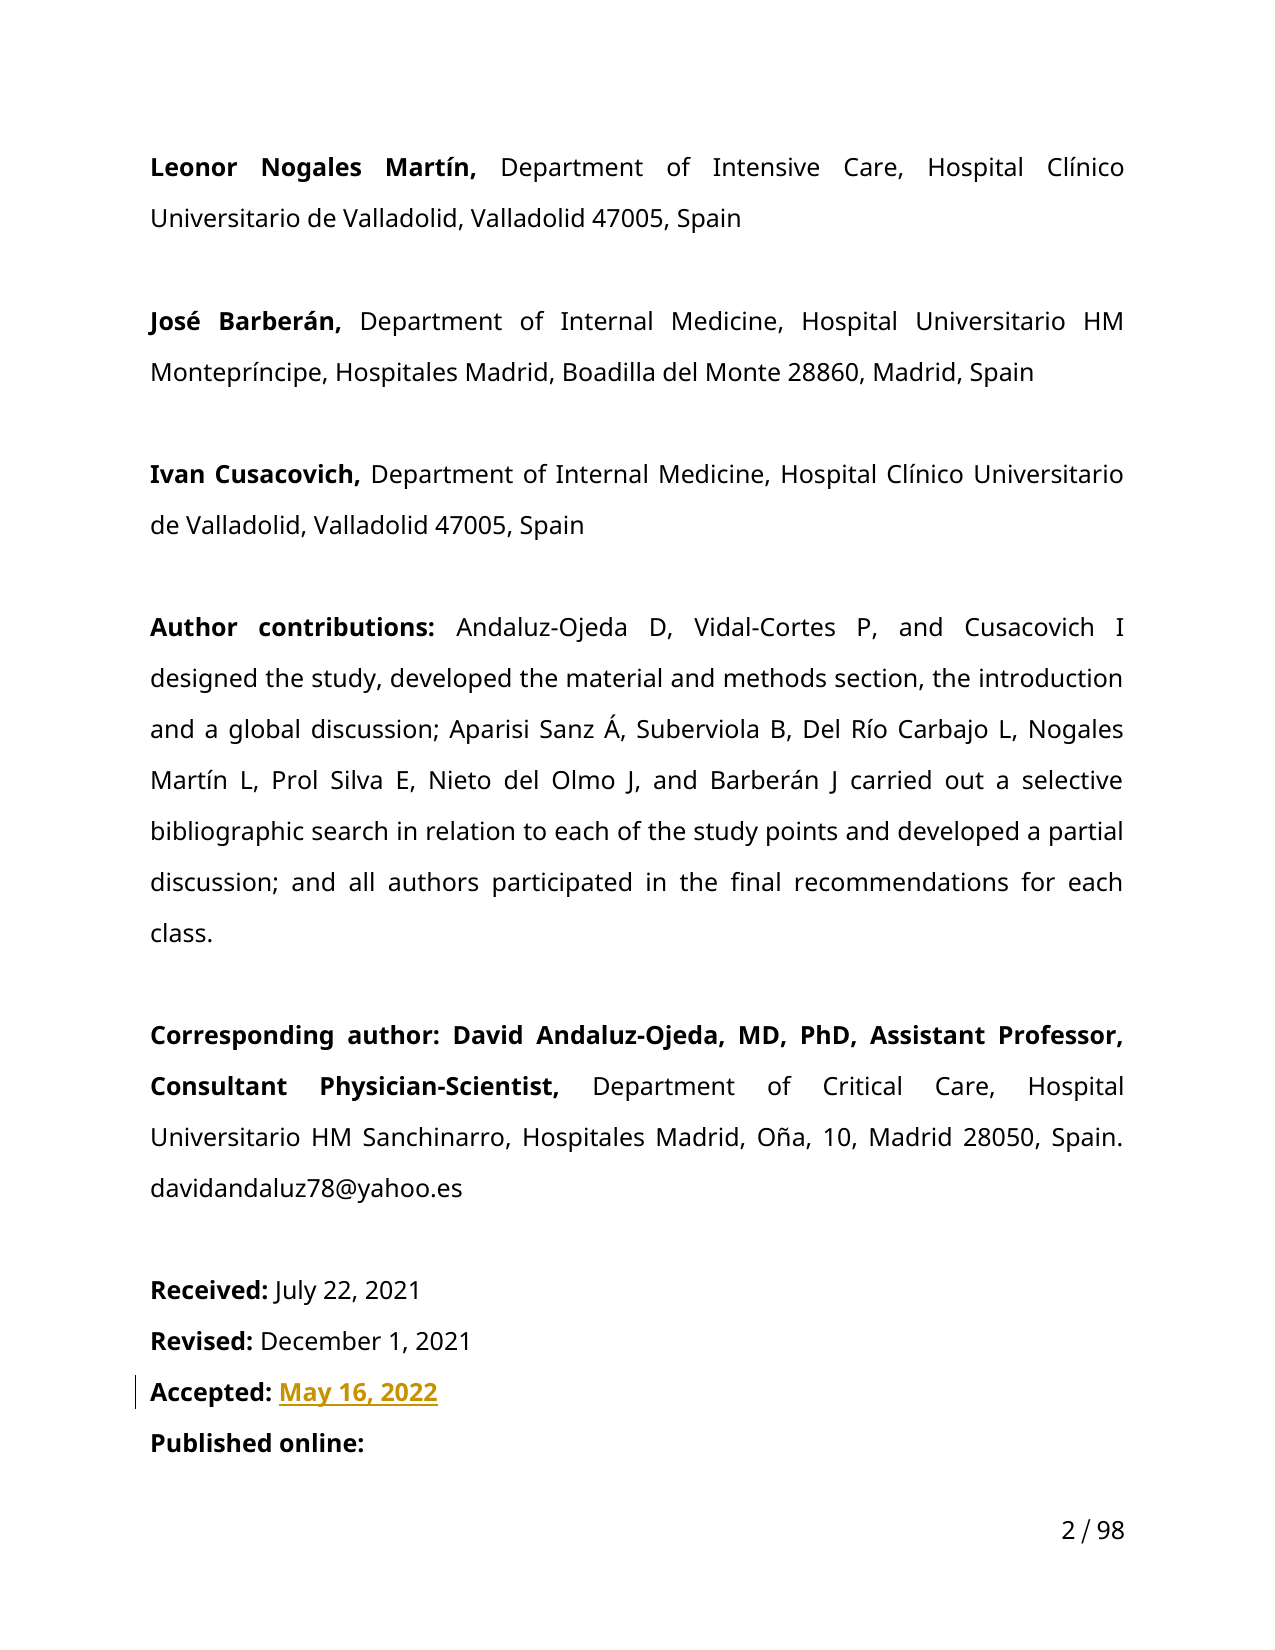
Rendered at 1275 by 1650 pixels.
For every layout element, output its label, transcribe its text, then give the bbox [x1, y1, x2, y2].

text José Barberán, Department of Internal Medicine, Hospital Universitario HM Montepríncipe, Hospitales Madrid, Boadilla del Monte 28860, Madrid, Spain [150, 303, 1125, 388]
text Corresponding author: David Andaluz-Ojeda, MD, PhD, Assistant Professor, Consultant Physician-Scientist, Department of Critical Care, Hospital Universitario HM Sanchinarro, Hospitales Madrid, Oña, 10, Madrid 28050, Spain. davidandaluz78@yahoo.es [150, 1018, 1125, 1205]
text Received: July 22, 2021 [150, 1273, 1125, 1307]
text Author contributions: Andaluz-Ojeda D, Vidal-Cortes P, and Cusacovich I designed the study, developed the material and methods section, the introduction and a global discussion; Aparisi Sanz Á, Suberviola B, Del Río Carbajo L, Nogales Martín L, Prol Silva E, Nieto del Olmo J, and Barberán J carried out a selective bibliographic search in relation to each of the study points and developed a partial discussion; and all authors participated in the final recommendations for each class. [150, 609, 1125, 950]
text Accepted: [150, 1375, 1125, 1409]
text Revised: December 1, 2021 [150, 1324, 1125, 1358]
text Ivan Cusacovich, Department of Internal Medicine, Hospital Clínico Universitario de Valladolid, Valladolid 47005, Spain [150, 456, 1125, 541]
text Published online: [150, 1426, 1125, 1460]
text Leonor Nogales Martín, Department of Intensive Care, Hospital Clínico Universitario de Valladolid, Valladolid 47005, Spain [150, 150, 1125, 235]
